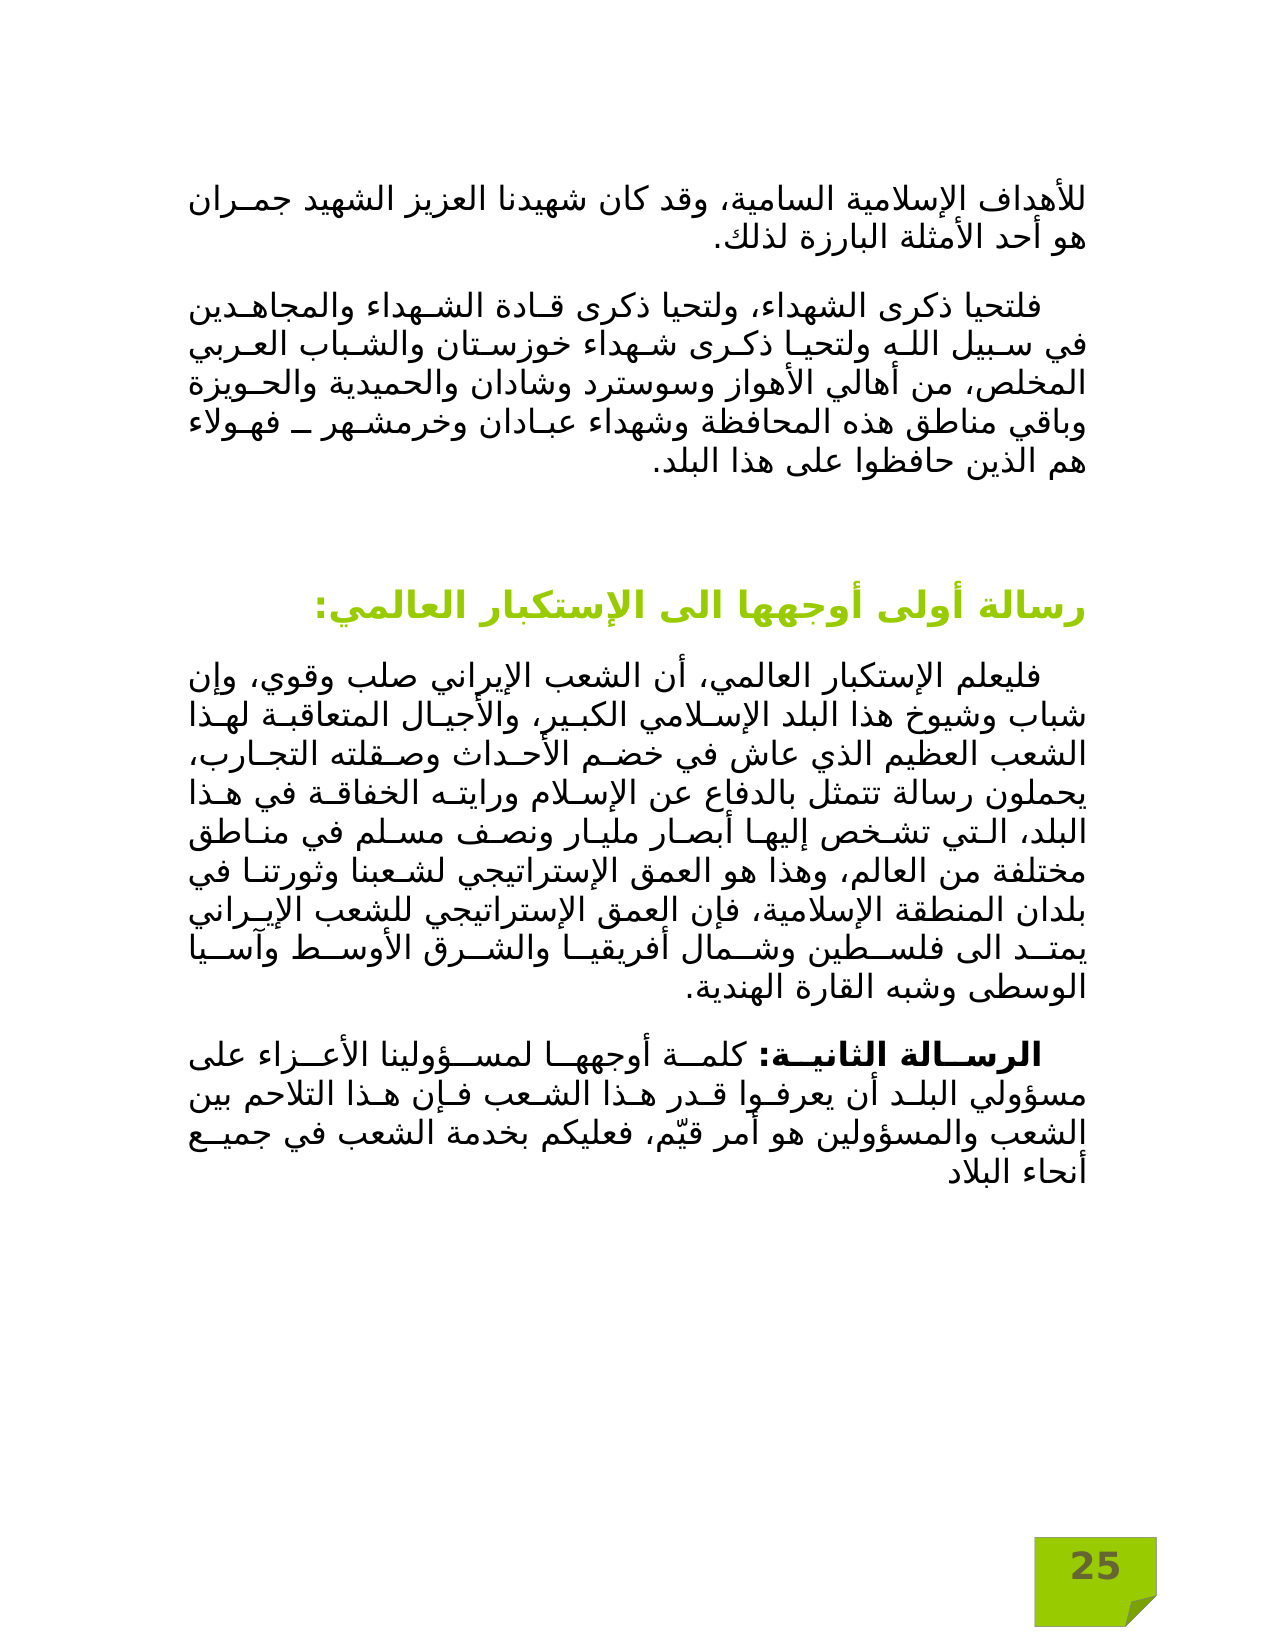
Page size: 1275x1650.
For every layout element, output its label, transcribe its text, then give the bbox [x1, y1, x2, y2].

text للأهداف الإسلامية السامية، وقد كان شهيدنا العزيز الشهيد جمران هو أحد الأمثلة البارزة لذلك. [187, 179, 1087, 257]
text فليعلم الإستكبار العالمي، أن الشعب الإيراني صلب وقوي، وإن شباب وشيوخ هذا البلد الإسلامي الكبير، والأجيال المتعاقبة لهذا الشعب العظيم الذي عاش في خضم الأحداث وصقلته التجارب، يحملون رسالة تتمثل بالدفاع عن الإسلام ورايته الخفاقة في هذا البلد، التي تشخص إليها أبصار مليار ونصف مسلم في مناطق مختلفة من العالم، وهذا هو العمق الإستراتيجي لشعبنا وثورتنا في بلدان المنطقة الإسلامية، فإن العمق الإستراتيجي للشعب الإيراني يمتد الى فلسطين وشمال أفريقيا والشرق الأوسط وآسيا الوسطى وشبه القارة الهندية. [187, 657, 1087, 1007]
text فلتحيا ذكرى الشهداء، ولتحيا ذكرى قادة الشهداء والمجاهدين في سبيل الله ولتحيا ذكرى شهداء خوزستان والشباب العربي المخلص، من أهالي الأهواز وسوسترد وشادان والحميدية والحويزة وباقي مناطق هذه المحافظة وشهداء عبادان وخرمشهر ـ فهولاء هم الذين حافظوا على هذا البلد. [187, 286, 1087, 480]
text الرسالة الثانية: كلمة أوجهها لمسؤولينا الأعزاء على مسؤولي البلد أن يعرفوا قدر هذا الشعب فإن هذا التلاحم بين الشعب والمسؤولين هو أمر قيّم، فعليكم بخدمة الشعب في جميع أنحاء البلاد [187, 1036, 1087, 1191]
text رسالة أولى أوجهها الى الإستكبار العالمي: [187, 584, 1087, 628]
